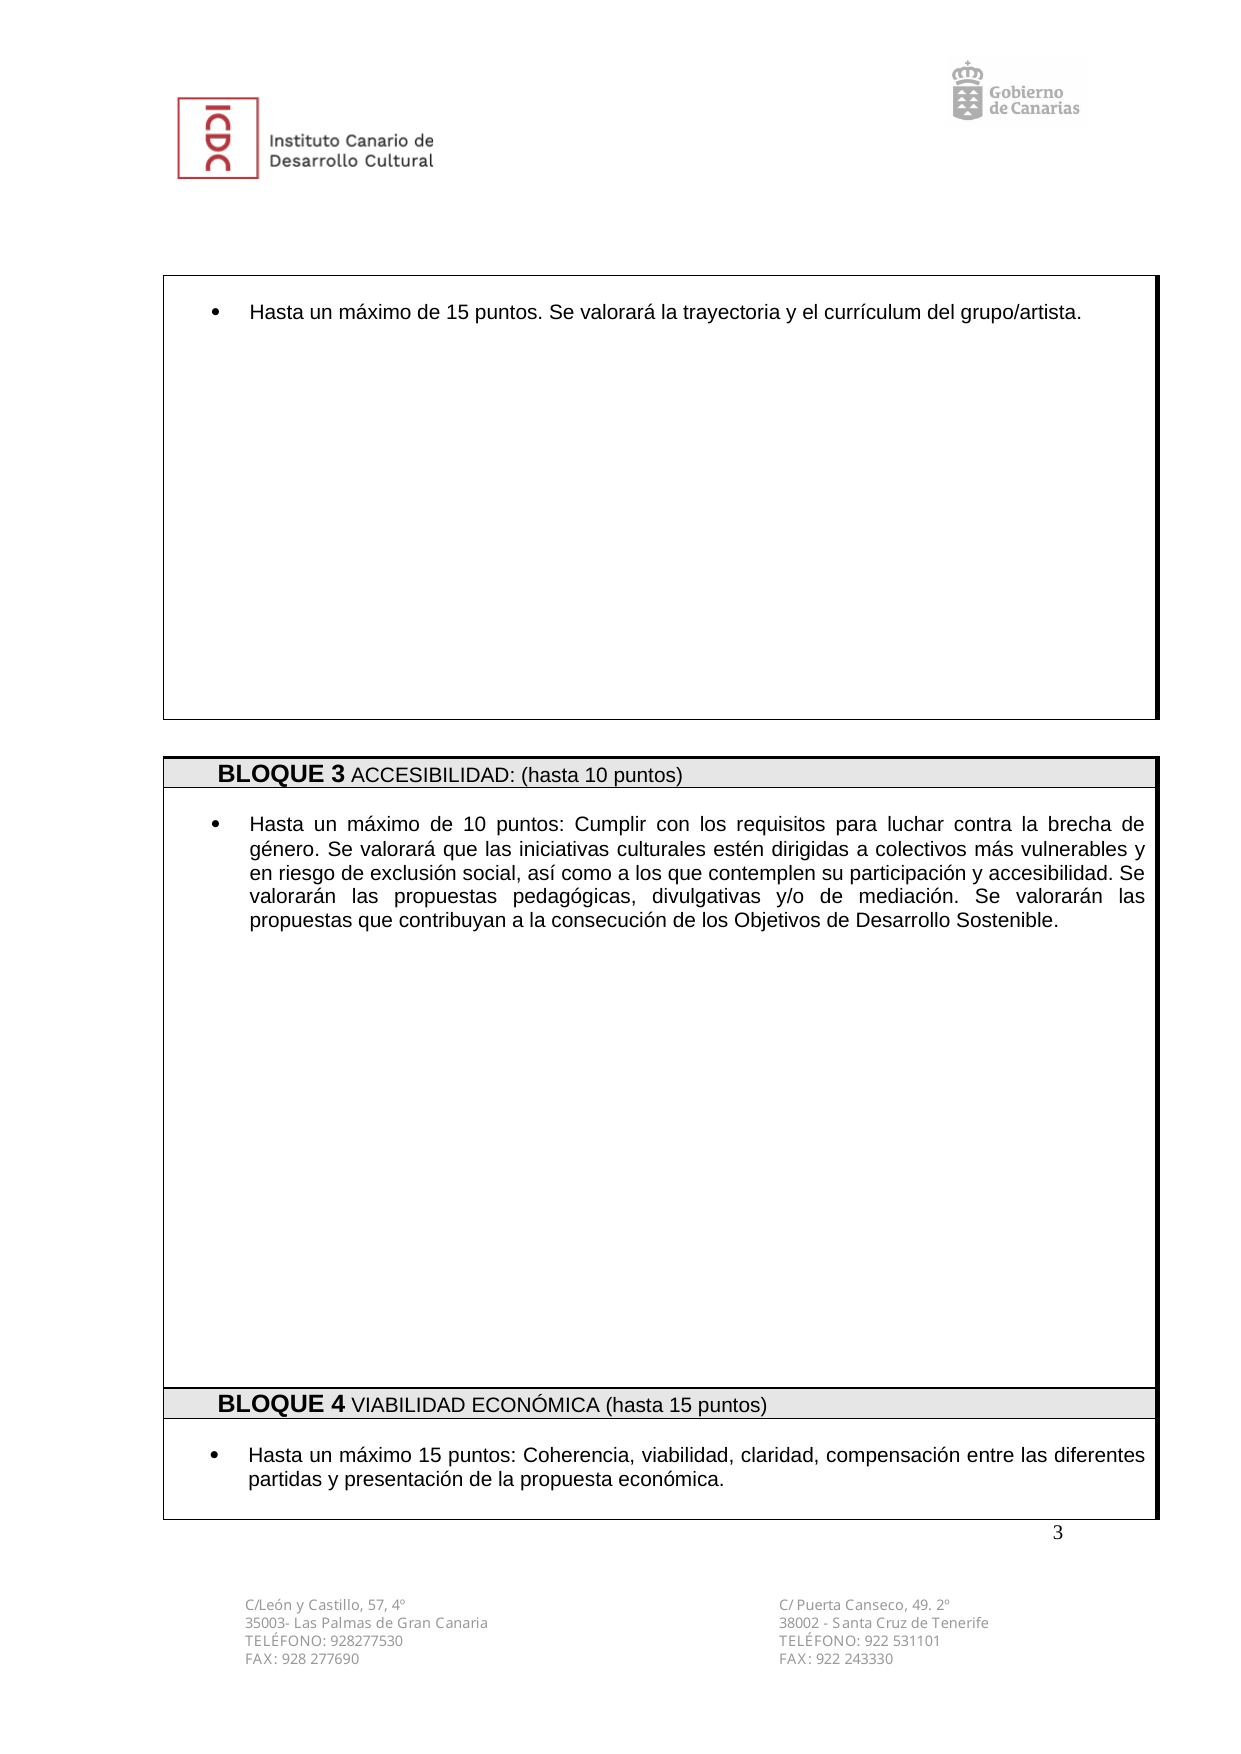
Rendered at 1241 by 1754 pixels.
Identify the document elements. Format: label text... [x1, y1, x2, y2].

table_cell Hasta un máximo de 15 puntos. Se valorará la trayectoria y el currículum del grupo/artista. [164, 276, 1155, 719]
table_cell BLOQUE 4 VIABILIDAD ECONÓMICA (hasta 15 puntos) [164, 1389, 1155, 1418]
table_header BLOQUE 3 ACCESIBILIDAD: (hasta 10 puntos) [164, 759, 1155, 787]
picture [177, 97, 434, 179]
picture [945, 55, 1088, 127]
table_cell Hasta un máximo de 10 puntos: Cumplir con los requisitos para luchar contra la brecha de género. Se valorará que las iniciativas culturales estén dirigidas a colectivos más vulnerables y en riesgo de exclusión social, así como a los que contemplen su participación y accesibilidad. Se valorarán las propuestas pedagógicas, divulgativas y/o de mediación. Se valorarán las propuestas que contribuyan a la consecución de los Objetivos de Desarrollo Sostenible. [164, 788, 1155, 1387]
